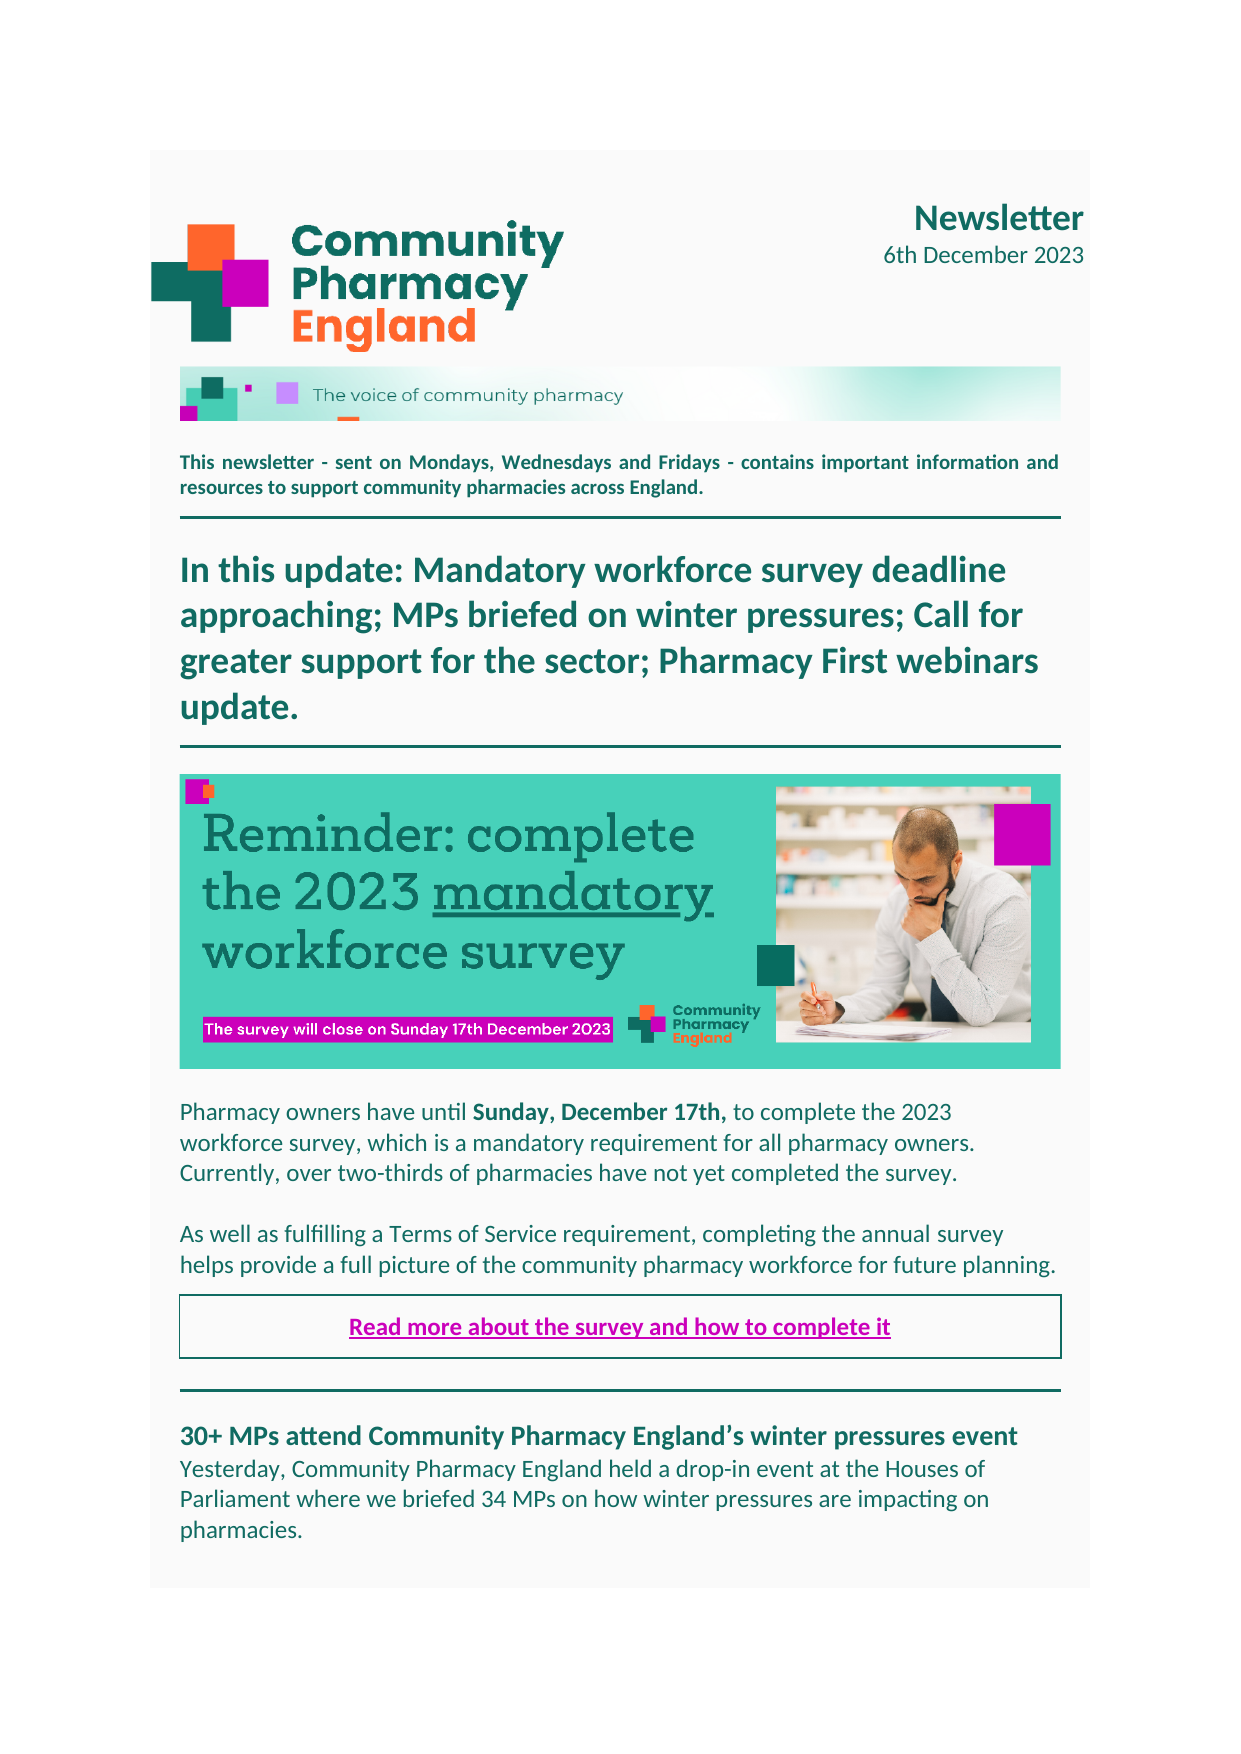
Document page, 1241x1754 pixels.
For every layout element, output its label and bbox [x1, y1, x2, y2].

table_header [150, 150, 1090, 1588]
picture [179, 774, 1061, 1069]
picture [179, 366, 1061, 421]
picture [151, 219, 564, 352]
